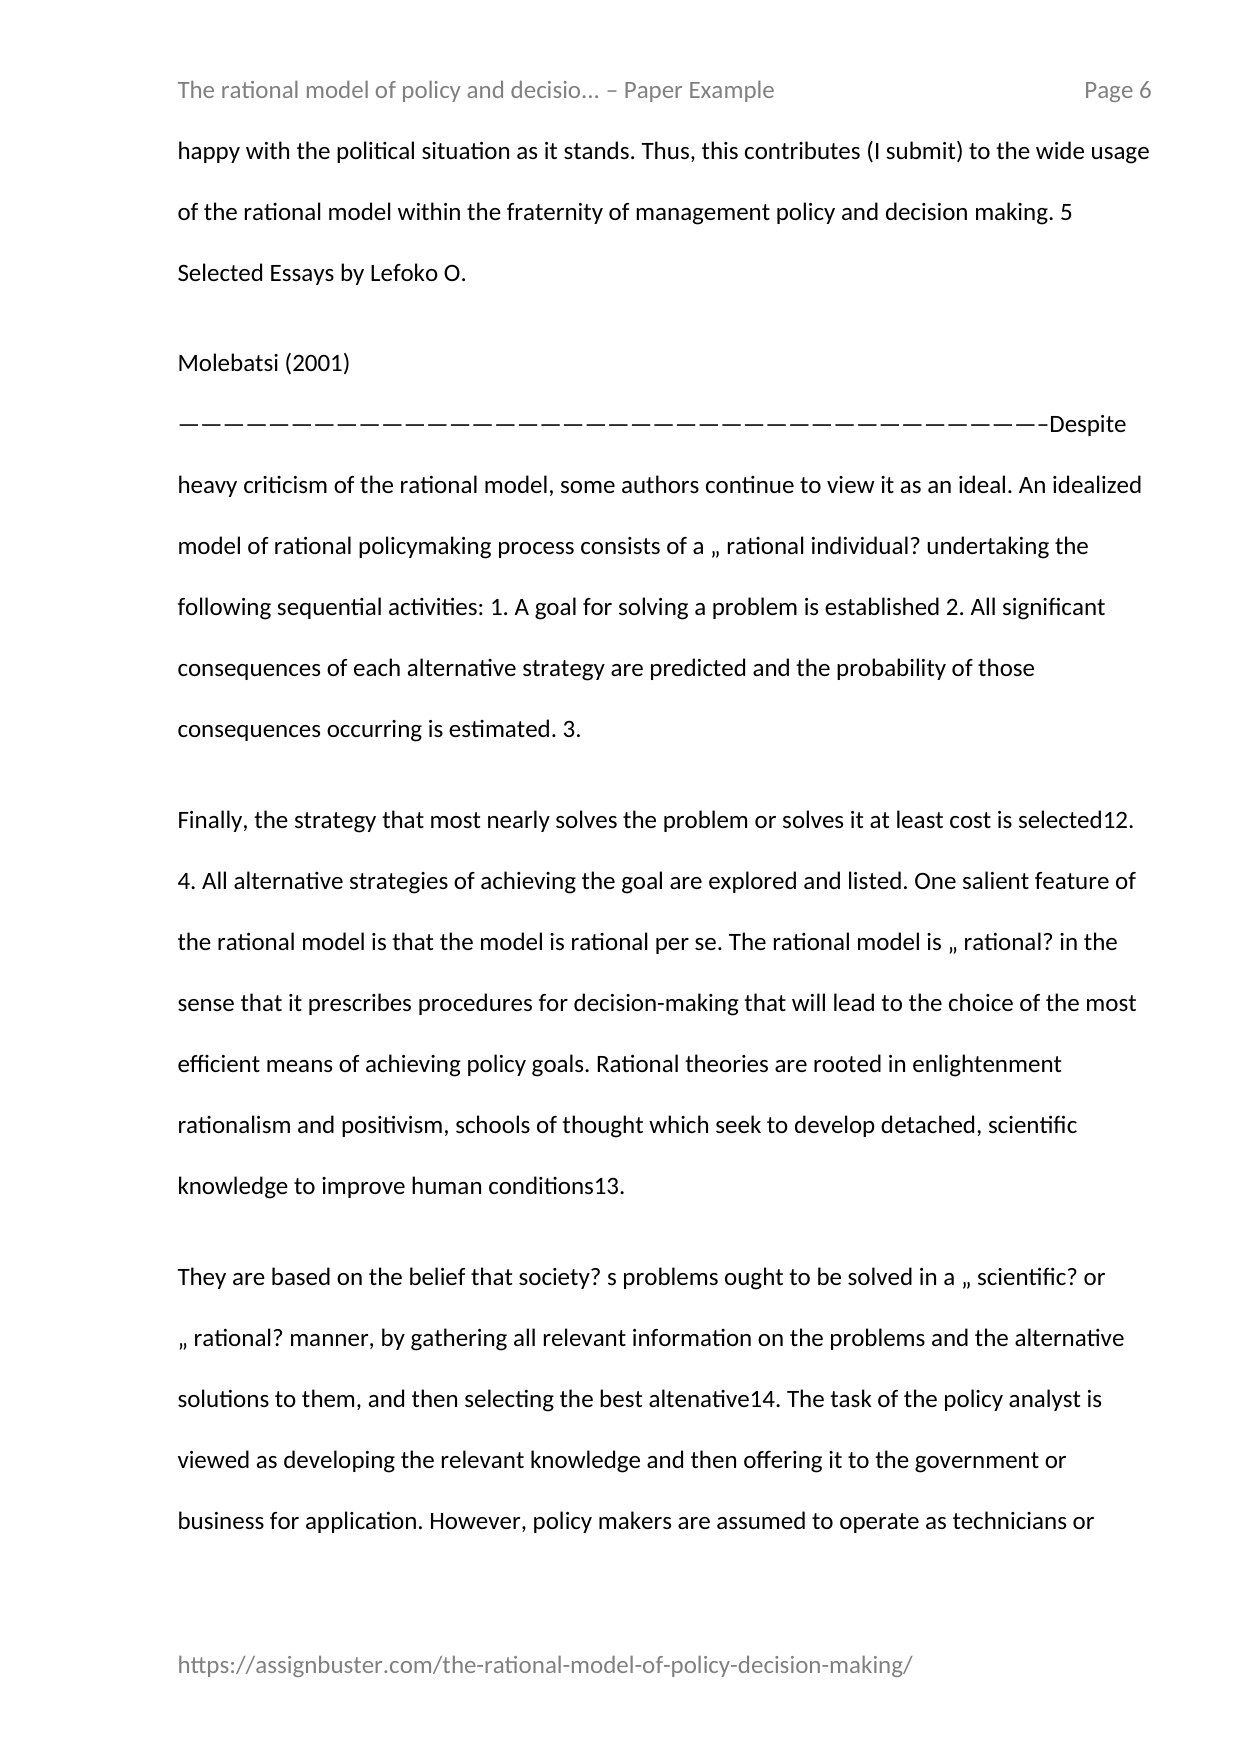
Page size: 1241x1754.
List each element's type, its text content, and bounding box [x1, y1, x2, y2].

text Molebatsi (2001) ——————————————————————————————————————–Despite heavy criticism of the rational model, some authors continue to view it as an ideal. An idealized model of rational policymaking process consists of a „ rational individual? undertaking the following sequential activities: 1. A goal for solving a problem is established 2. All significant consequences of each alternative strategy are predicted and the probability of those consequences occurring is estimated. 3. [177, 347, 1152, 744]
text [177, 1261, 1152, 1536]
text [177, 135, 1152, 287]
text Finally, the strategy that most nearly solves the problem or solves it at least cost is selected12. 4. All alternative strategies of achieving the goal are explored and listed. One salient feature of the rational model is that the model is rational per se. The rational model is „ rational? in the sense that it prescribes procedures for decision-making that will lead to the choice of the most efficient means of achieving policy goals. Rational theories are rooted in enlightenment rationalism and positivism, schools of thought which seek to develop detached, scientific knowledge to improve human conditions13. [177, 804, 1152, 1201]
